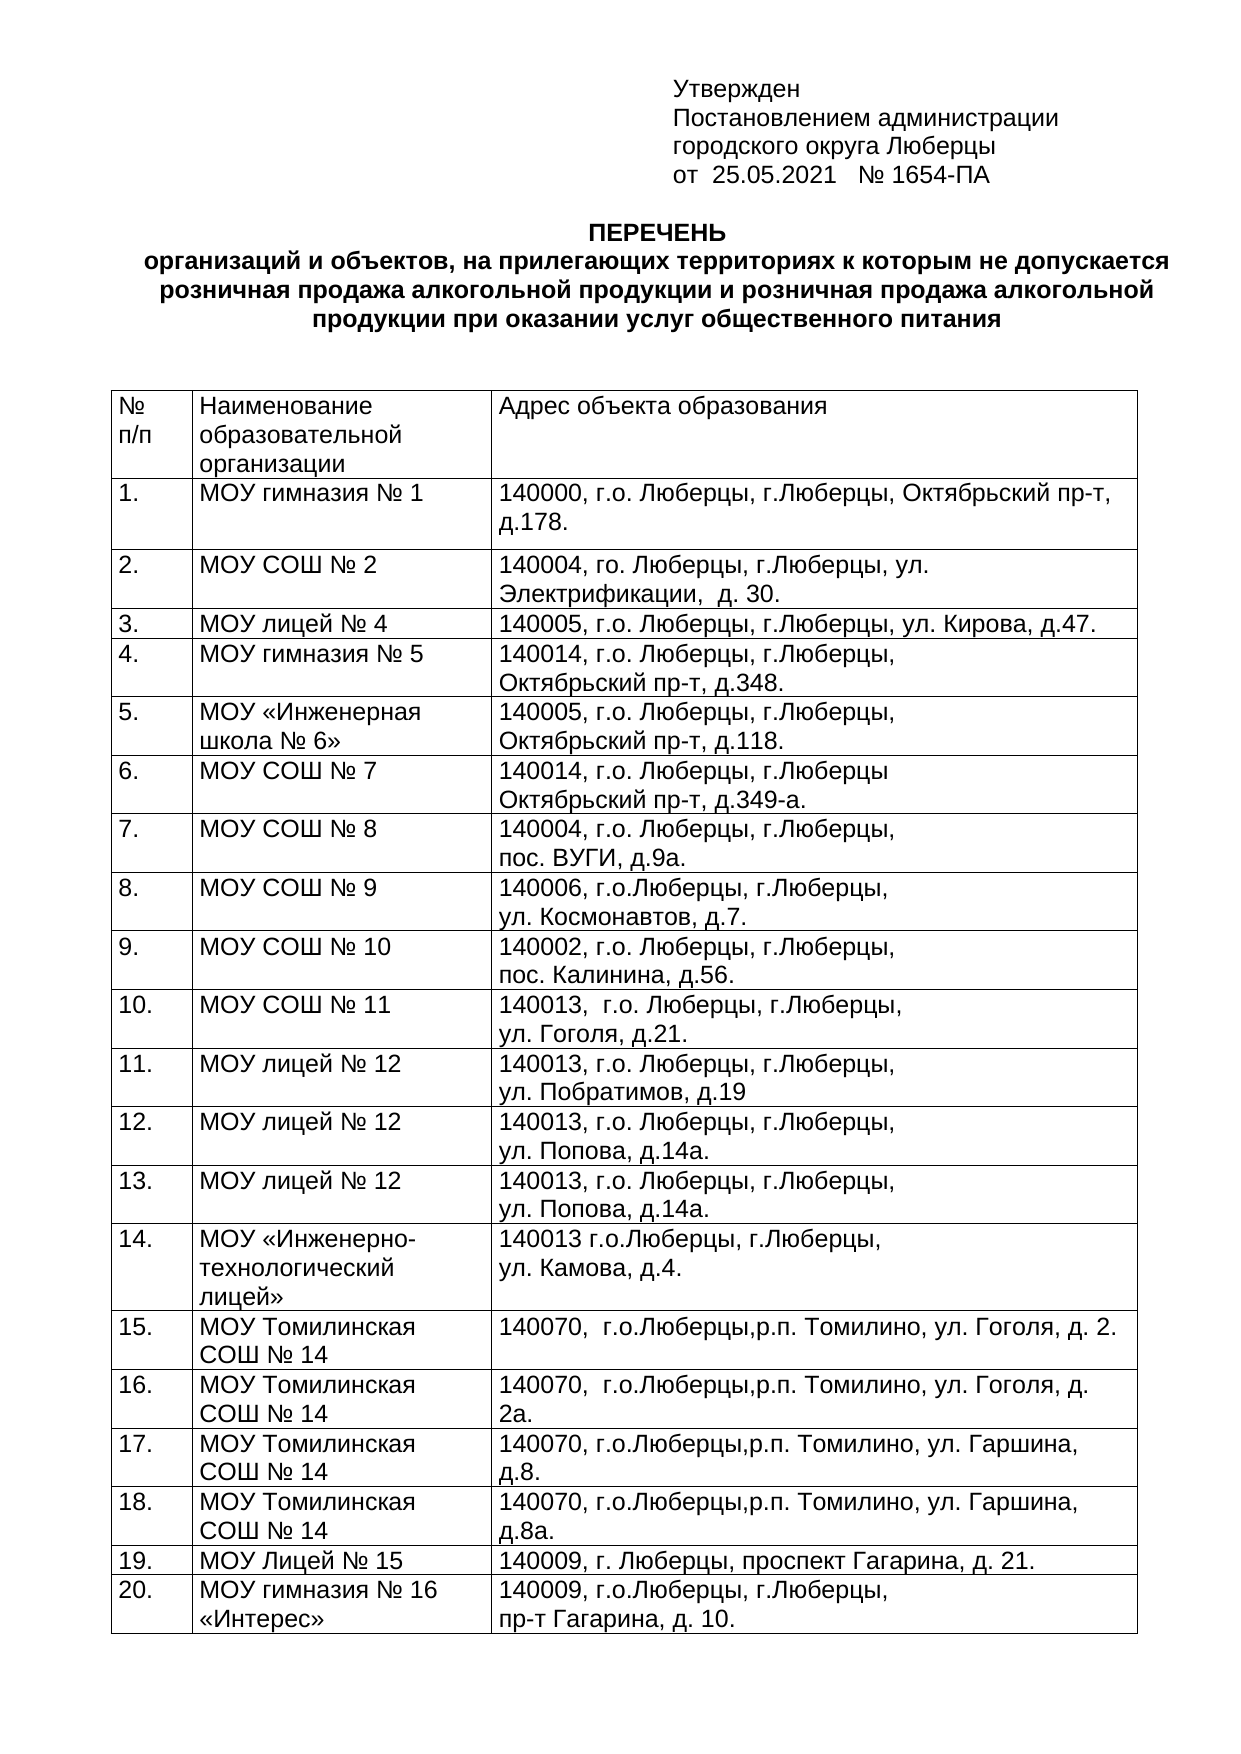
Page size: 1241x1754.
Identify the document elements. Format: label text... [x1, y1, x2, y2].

table_cell МОУ СОШ № 2 [193, 550, 491, 608]
table_header № п/п [112, 391, 192, 477]
table_cell .о. Люберцы, г.Люберцы, ул. Побратимов, д.19 [492, 1049, 1137, 1106]
table_cell МОУ СОШ № 11 [193, 990, 491, 1047]
text ПЕРЕЧЕНЬ [118, 218, 1196, 246]
table_cell [112, 1166, 192, 1223]
table_cell МОУ Томилинская СОШ № 14 [193, 1311, 491, 1369]
table_cell [112, 609, 192, 638]
table_cell [112, 990, 192, 1047]
table_cell МОУ СОШ № 9 [193, 873, 491, 930]
table_cell 140005, г.о. Люберцы, г.Люберцы, Октябрьский пр-т, д.118. [492, 697, 1137, 755]
table_cell [112, 873, 192, 930]
table_cell МОУ гимназия № 1 [193, 479, 491, 549]
table_cell [112, 756, 192, 813]
table_cell МОУ лицей № 12 [193, 1049, 491, 1106]
text городского округа Люберцы [118, 131, 1190, 160]
text организаций и объектов, на прилегающих территориях к которым не допускается розничная продажа алкогольной продукции и розничная продажа алкогольной продукции при оказании услуг общественного питания [118, 246, 1196, 333]
text Утвержден [118, 74, 1190, 103]
table_cell [112, 1546, 192, 1574]
table_cell [112, 1224, 192, 1310]
text Постановлением администрации [118, 103, 1190, 131]
table_cell МОУ лицей № 4 [193, 609, 491, 638]
table_cell МОУ Томилинская СОШ № 14 [193, 1370, 491, 1427]
table_cell 140013 г.о.Люберцы, г.Люберцы, ул. Камова, д.4. [492, 1224, 1137, 1310]
table_cell [112, 1370, 192, 1427]
text от 25.05.2021 № 1654-ПА [118, 160, 1190, 189]
table_cell 140014, г.о. Люберцы, г.Люберцы Октябрьский пр-т, д.349-а. [492, 756, 1137, 813]
table_cell МОУ СОШ № 10 [193, 931, 491, 989]
table_cell МОУ Томилинская СОШ № 14 [193, 1429, 491, 1486]
table_cell 140070, г.о.Люберцы,р.п. Томилино, ул. Гаршина, д.8а. [492, 1487, 1137, 1544]
table_cell [112, 814, 192, 872]
table_cell 140070, г.о.Люберцы,р.п. Томилино, ул. Гоголя, д. 2. [492, 1311, 1137, 1369]
table_cell .о. Люберцы, г.Люберцы, Октябрьский пр-т, д.178. [492, 479, 1137, 549]
table_cell МОУ «Инженерная школа № 6» [193, 697, 491, 755]
table_cell [112, 1429, 192, 1486]
table_cell МОУ СОШ № 8 [193, 814, 491, 872]
table_cell . Люберцы, проспект Гагарина, д. 21. [492, 1546, 1137, 1574]
table_header Адрес объекта образования [492, 391, 1137, 477]
table_cell [112, 1575, 192, 1633]
table_cell .о. Люберцы, г.Люберцы, пос. ВУГИ, д.9а. [492, 814, 1137, 872]
table_cell 140014, г.о. Люберцы, г.Люберцы, Октябрьский пр-т, д.348. [492, 639, 1137, 696]
table_cell .о. Люберцы, г.Люберцы, ул. Попова, д.14а. [492, 1166, 1137, 1223]
table_cell 140002, г.о. Люберцы, г.Люберцы, пос. Калинина, д.56. [492, 931, 1137, 989]
table_cell .о. Люберцы, г.Люберцы, ул. Попова, д.14а. [492, 1107, 1137, 1164]
table_cell [112, 1107, 192, 1164]
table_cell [193, 1575, 491, 1633]
table_cell 140006, г.о.Люберцы, г.Люберцы, ул. Космонавтов, д.7. [492, 873, 1137, 930]
table_cell 140004, го. Люберцы, г.Люберцы, ул. Электрификации, д. 30. [492, 550, 1137, 608]
table_cell [112, 931, 192, 989]
table_cell .о. Люберцы, г.Люберцы, ул. Кирова, д.47. [492, 609, 1137, 638]
table_cell [112, 639, 192, 696]
table_cell МОУ лицей № 12 [193, 1107, 491, 1164]
table_cell МОУ Лицей № 15 [193, 1546, 491, 1574]
table_cell МОУ СОШ № 7 [193, 756, 491, 813]
table_cell 140070, г.о.Люберцы,р.п. Томилино, ул. Гоголя, д. 2а. [492, 1370, 1137, 1427]
table_cell [112, 1049, 192, 1106]
table_cell МОУ «Инженерно-технологический лицей» [193, 1224, 491, 1310]
table_cell [112, 1311, 192, 1369]
table_cell [112, 550, 192, 608]
table_cell МОУ гимназия № 5 [193, 639, 491, 696]
table_cell 140013, г.о. Люберцы, г.Люберцы, ул. Гоголя, д.21. [492, 990, 1137, 1047]
table_cell [112, 1487, 192, 1544]
table_header Наименование образовательной организации [193, 391, 491, 477]
table_cell МОУ Томилинская СОШ № 14 [193, 1487, 491, 1544]
table_cell [112, 479, 192, 549]
table_cell .о.Люберцы, г.Люберцы, пр-т Гагарина, д. 10. [492, 1575, 1137, 1633]
table_cell МОУ лицей № 12 [193, 1166, 491, 1223]
table_cell [112, 697, 192, 755]
table_cell 140070, г.о.Люберцы,р.п. Томилино, ул. Гаршина, д.8. [492, 1429, 1137, 1486]
